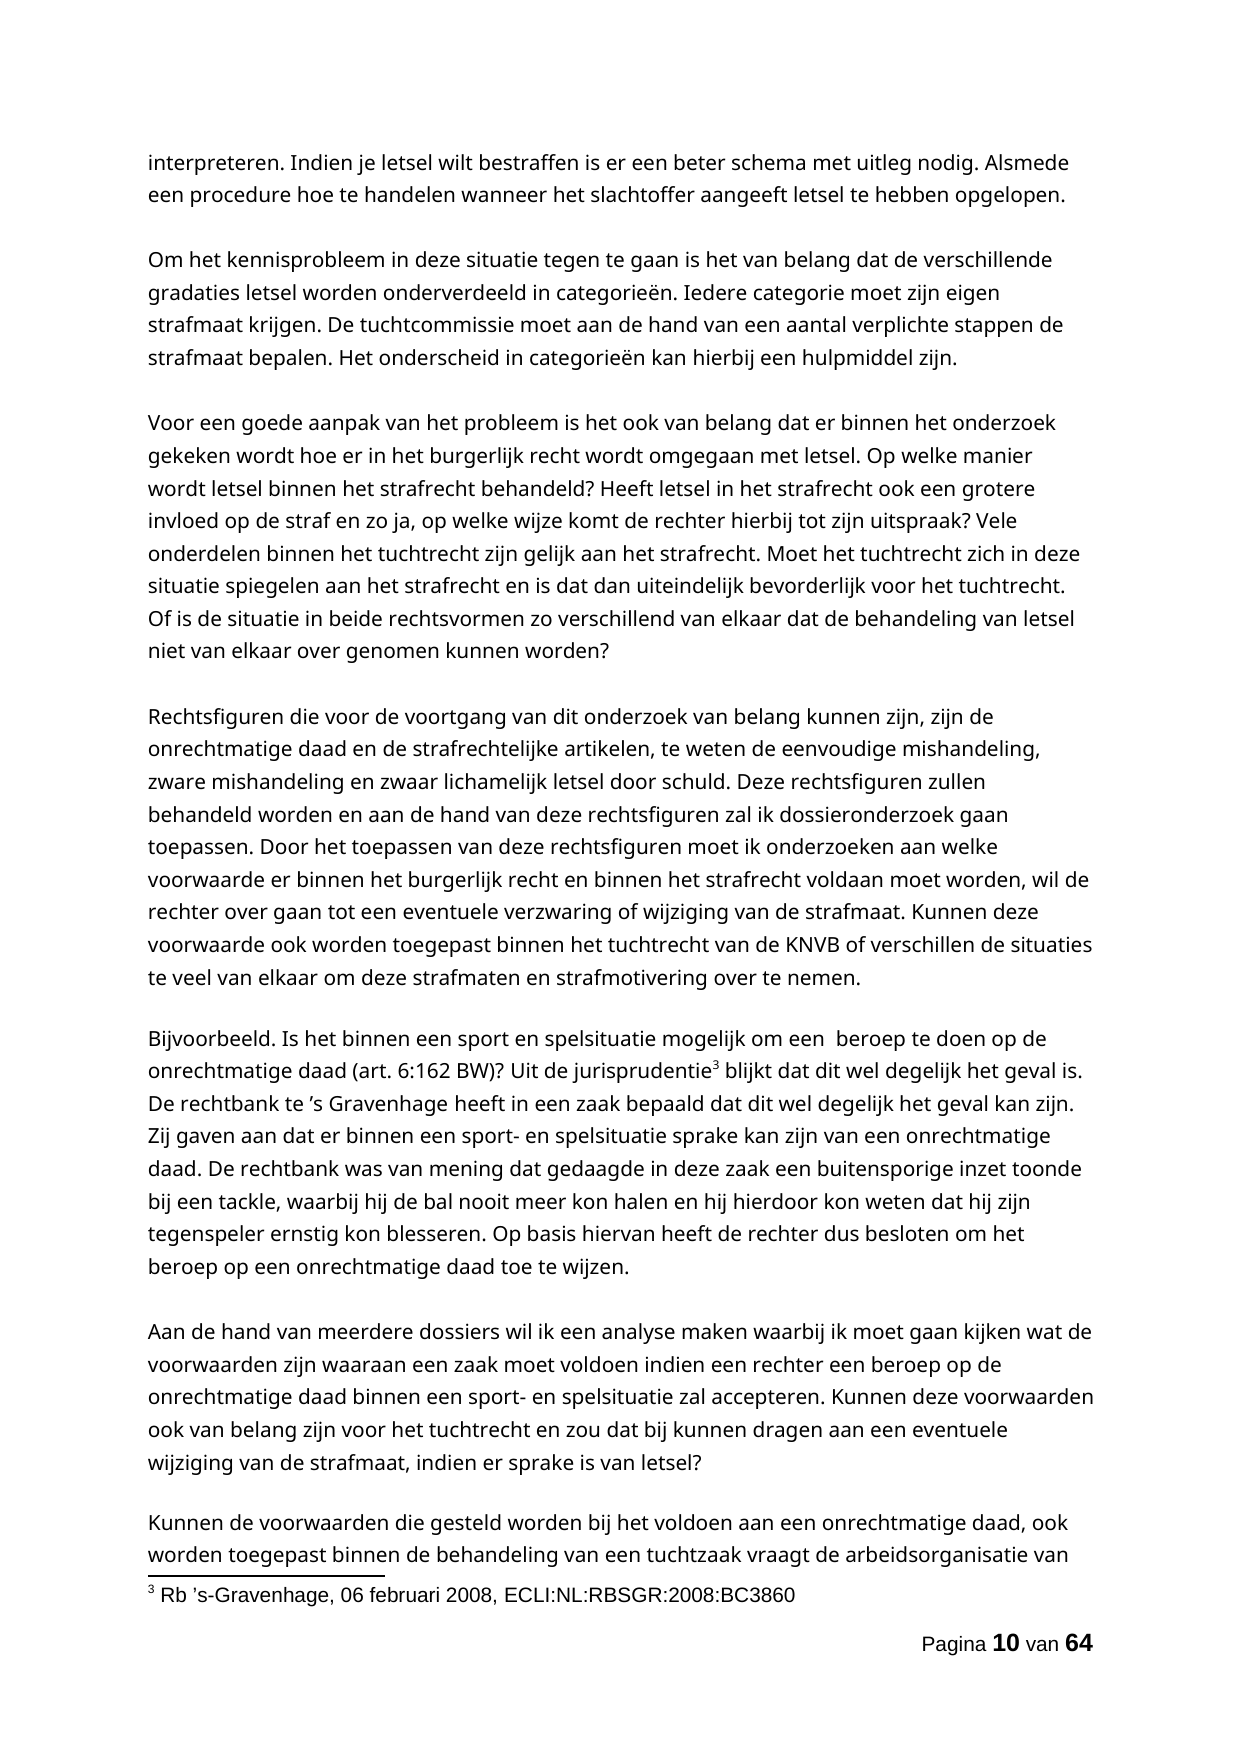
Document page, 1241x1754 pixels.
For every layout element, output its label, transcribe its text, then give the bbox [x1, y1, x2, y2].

text Bijvoorbeeld. Is het binnen een sport en spelsituatie mogelijk om een beroep te doen op de onrechtmatige daad (art. 6:162 BW)? Uit de jurisprudentie blijkt dat dit wel degelijk het geval is. De rechtbank te ’s Gravenhage heeft in een zaak bepaald dat dit wel degelijk het geval kan zijn. Zij gaven aan dat er binnen een sport- en spelsituatie sprake kan zijn van een onrechtmatige daad. De rechtbank was van mening dat gedaagde in deze zaak een buitensporige inzet toonde bij een tackle, waarbij hij de bal nooit meer kon halen en hij hierdoor kon weten dat hij zijn tegenspeler ernstig kon blesseren. Op basis hiervan heeft de rechter dus besloten om het beroep op een onrechtmatige daad toe te wijzen. [148, 1024, 1095, 1280]
text Voor een goede aanpak van het probleem is het ook van belang dat er binnen het onderzoek gekeken wordt hoe er in het burgerlijk recht wordt omgegaan met letsel. Op welke manier wordt letsel binnen het strafrecht behandeld? Heeft letsel in het strafrecht ook een grotere invloed op de straf en zo ja, op welke wijze komt de rechter hierbij tot zijn uitspraak? Vele onderdelen binnen het tuchtrecht zijn gelijk aan het strafrecht. Moet het tuchtrecht zich in deze situatie spiegelen aan het strafrecht en is dat dan uiteindelijk bevorderlijk voor het tuchtrecht. Of is de situatie in beide rechtsvormen zo verschillend van elkaar dat de behandeling van letsel niet van elkaar over genomen kunnen worden? [148, 408, 1095, 665]
text Om het kennisprobleem in deze situatie tegen te gaan is het van belang dat de verschillende gradaties letsel worden onderverdeeld in categorieën. Iedere categorie moet zijn eigen strafmaat krijgen. De tuchtcommissie moet aan de hand van een aantal verplichte stappen de strafmaat bepalen. Het onderscheid in categorieën kan hierbij een hulpmiddel zijn. [148, 245, 1095, 372]
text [148, 1508, 1093, 1569]
text Aan de hand van meerdere dossiers wil ik een analyse maken waarbij ik moet gaan kijken wat de voorwaarden zijn waaraan een zaak moet voldoen indien een rechter een beroep op de onrechtmatige daad binnen een sport- en spelsituatie zal accepteren. Kunnen deze voorwaarden ook van belang zijn voor het tuchtrecht en zou dat bij kunnen dragen aan een eventuele wijziging van de strafmaat, indien er sprake is van letsel? [148, 1317, 1095, 1476]
text Rechtsfiguren die voor de voortgang van dit onderzoek van belang kunnen zijn, zijn de onrechtmatige daad en de strafrechtelijke artikelen, te weten de eenvoudige mishandeling, zware mishandeling en zwaar lichamelijk letsel door schuld. Deze rechtsfiguren zullen behandeld worden en aan de hand van deze rechtsfiguren zal ik dossieronderzoek gaan toepassen. Door het toepassen van deze rechtsfiguren moet ik onderzoeken aan welke voorwaarde er binnen het burgerlijk recht en binnen het strafrecht voldaan moet worden, wil de rechter over gaan tot een eventuele verzwaring of wijziging van de strafmaat. Kunnen deze voorwaarde ook worden toegepast binnen het tuchtrecht van de KNVB of verschillen de situaties te veel van elkaar om deze strafmaten en strafmotivering over te nemen. [148, 702, 1095, 991]
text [148, 148, 1095, 209]
